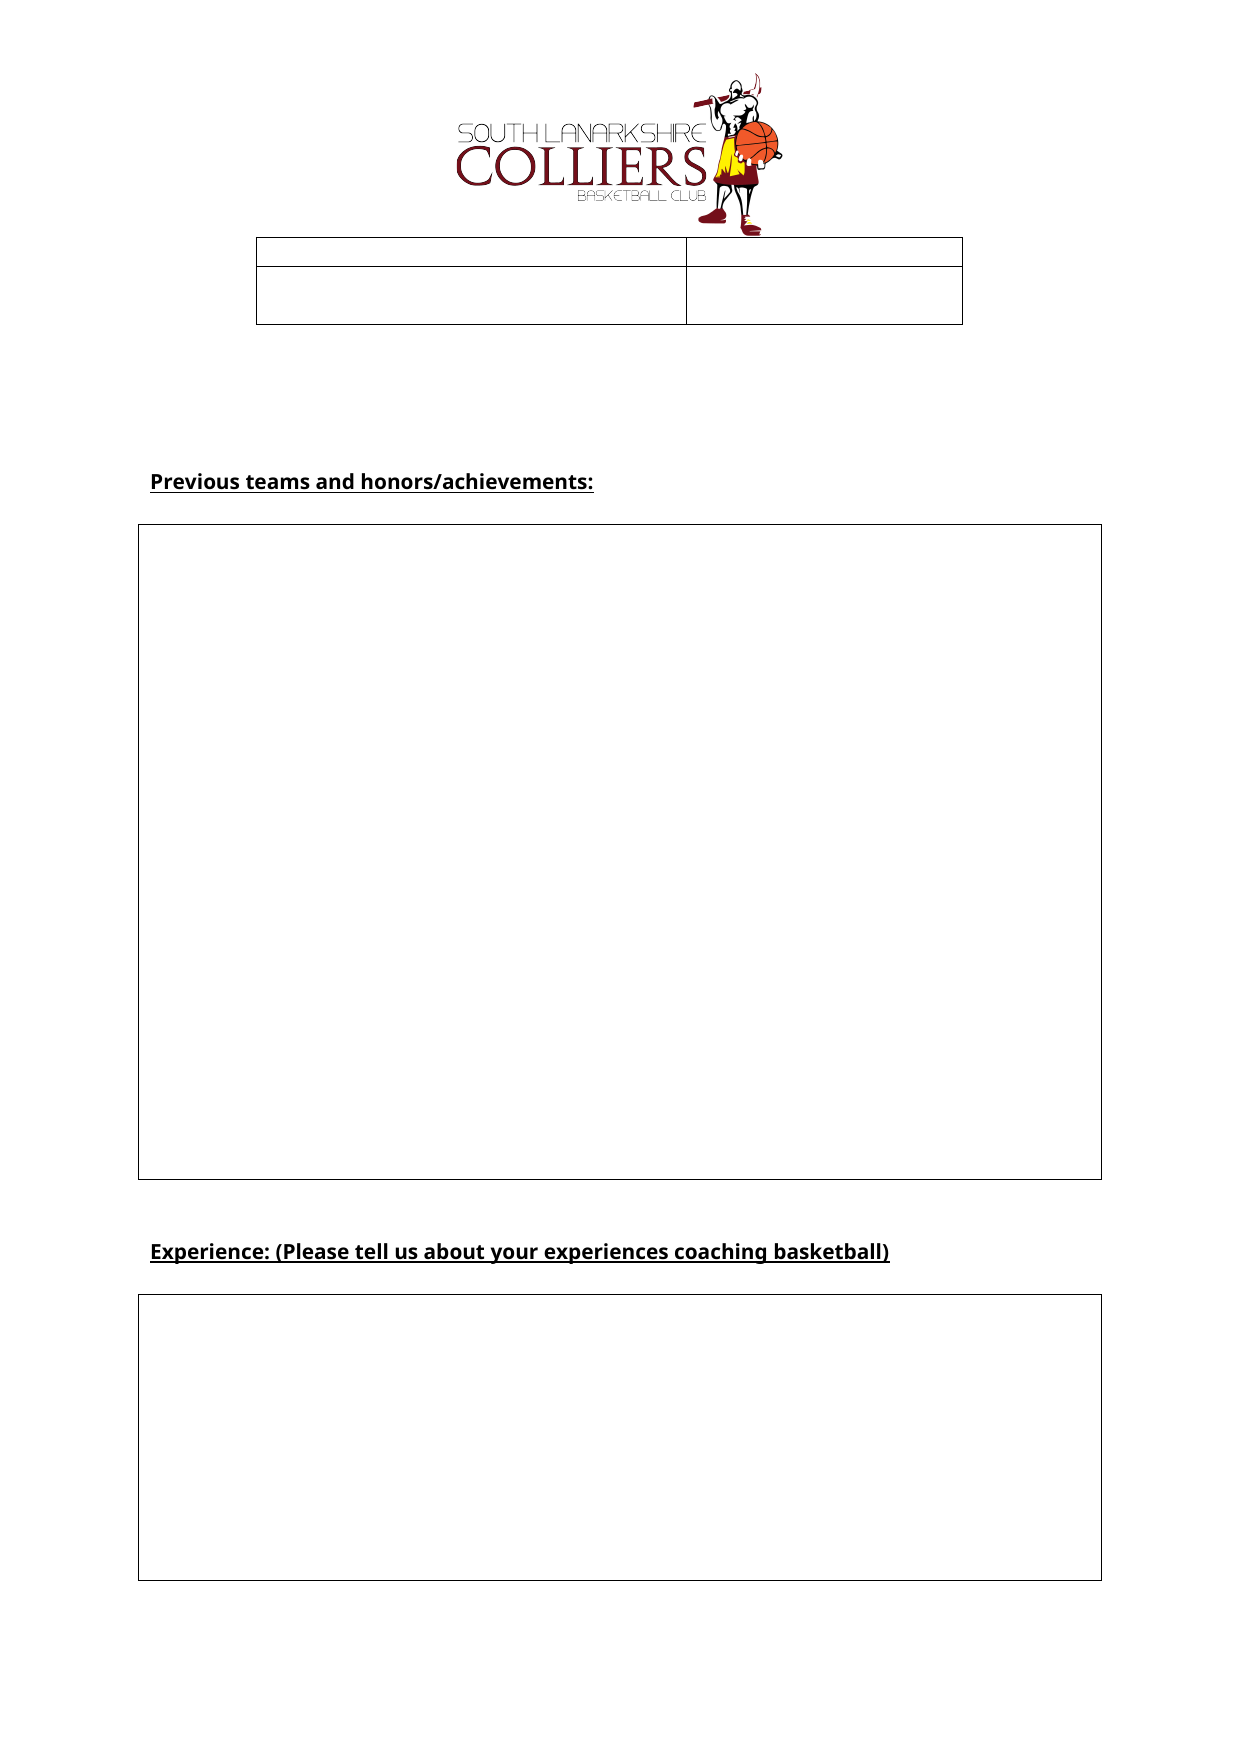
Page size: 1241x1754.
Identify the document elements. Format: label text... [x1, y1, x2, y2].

table_cell [257, 267, 686, 324]
table_cell [257, 238, 686, 266]
table_cell [687, 267, 962, 324]
text Previous teams and honors/achievements: [150, 467, 1090, 496]
table_header [139, 1295, 1101, 1579]
picture [456, 73, 784, 237]
table_header [139, 525, 1101, 1179]
text Experience: (Please tell us about your experiences coaching basketball) [150, 1237, 1090, 1266]
table_cell [687, 238, 962, 266]
